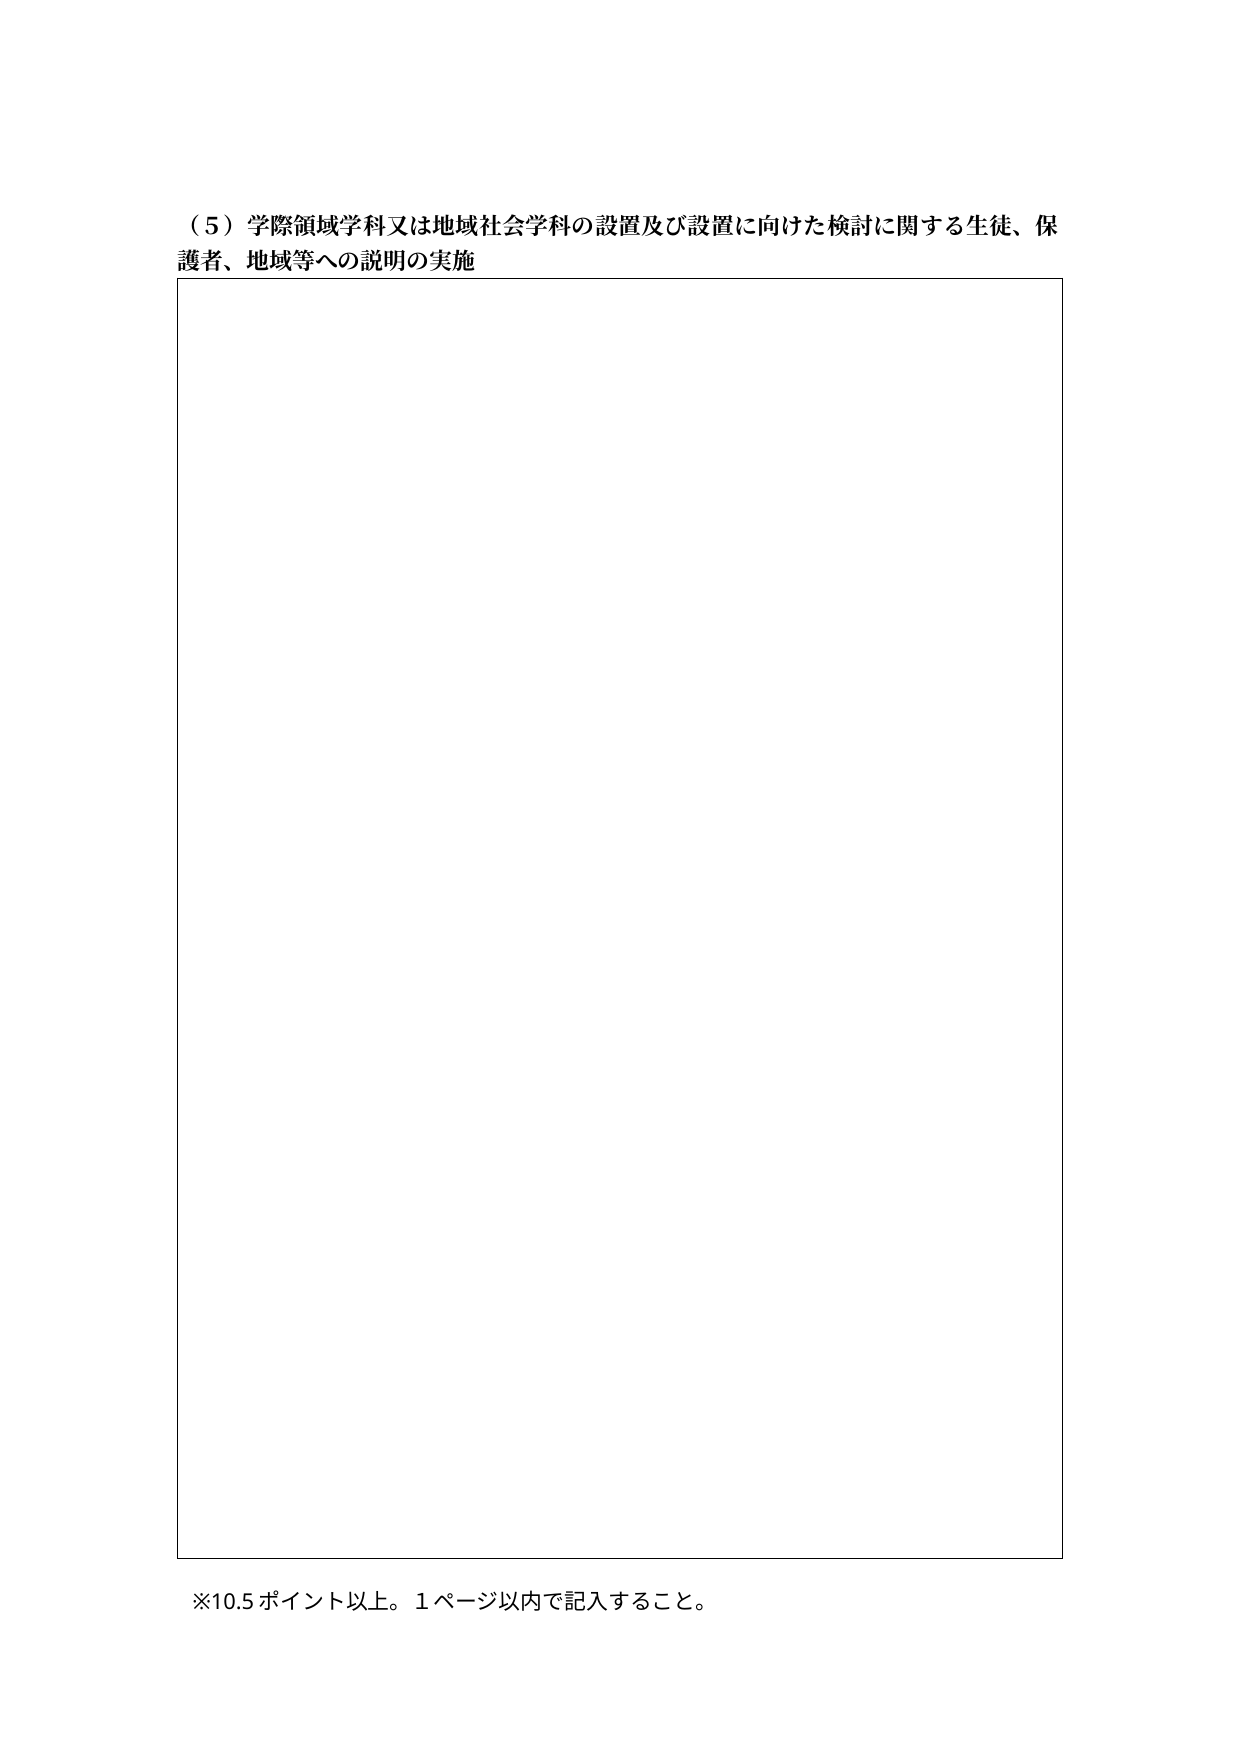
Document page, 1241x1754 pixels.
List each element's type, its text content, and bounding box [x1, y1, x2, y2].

table_header [178, 279, 1062, 1558]
text （５）学際領域学科又は地域社会学科の設置及び設置に向けた検討に関する生徒、保護者、地域等への説明の実施 [177, 207, 1063, 277]
